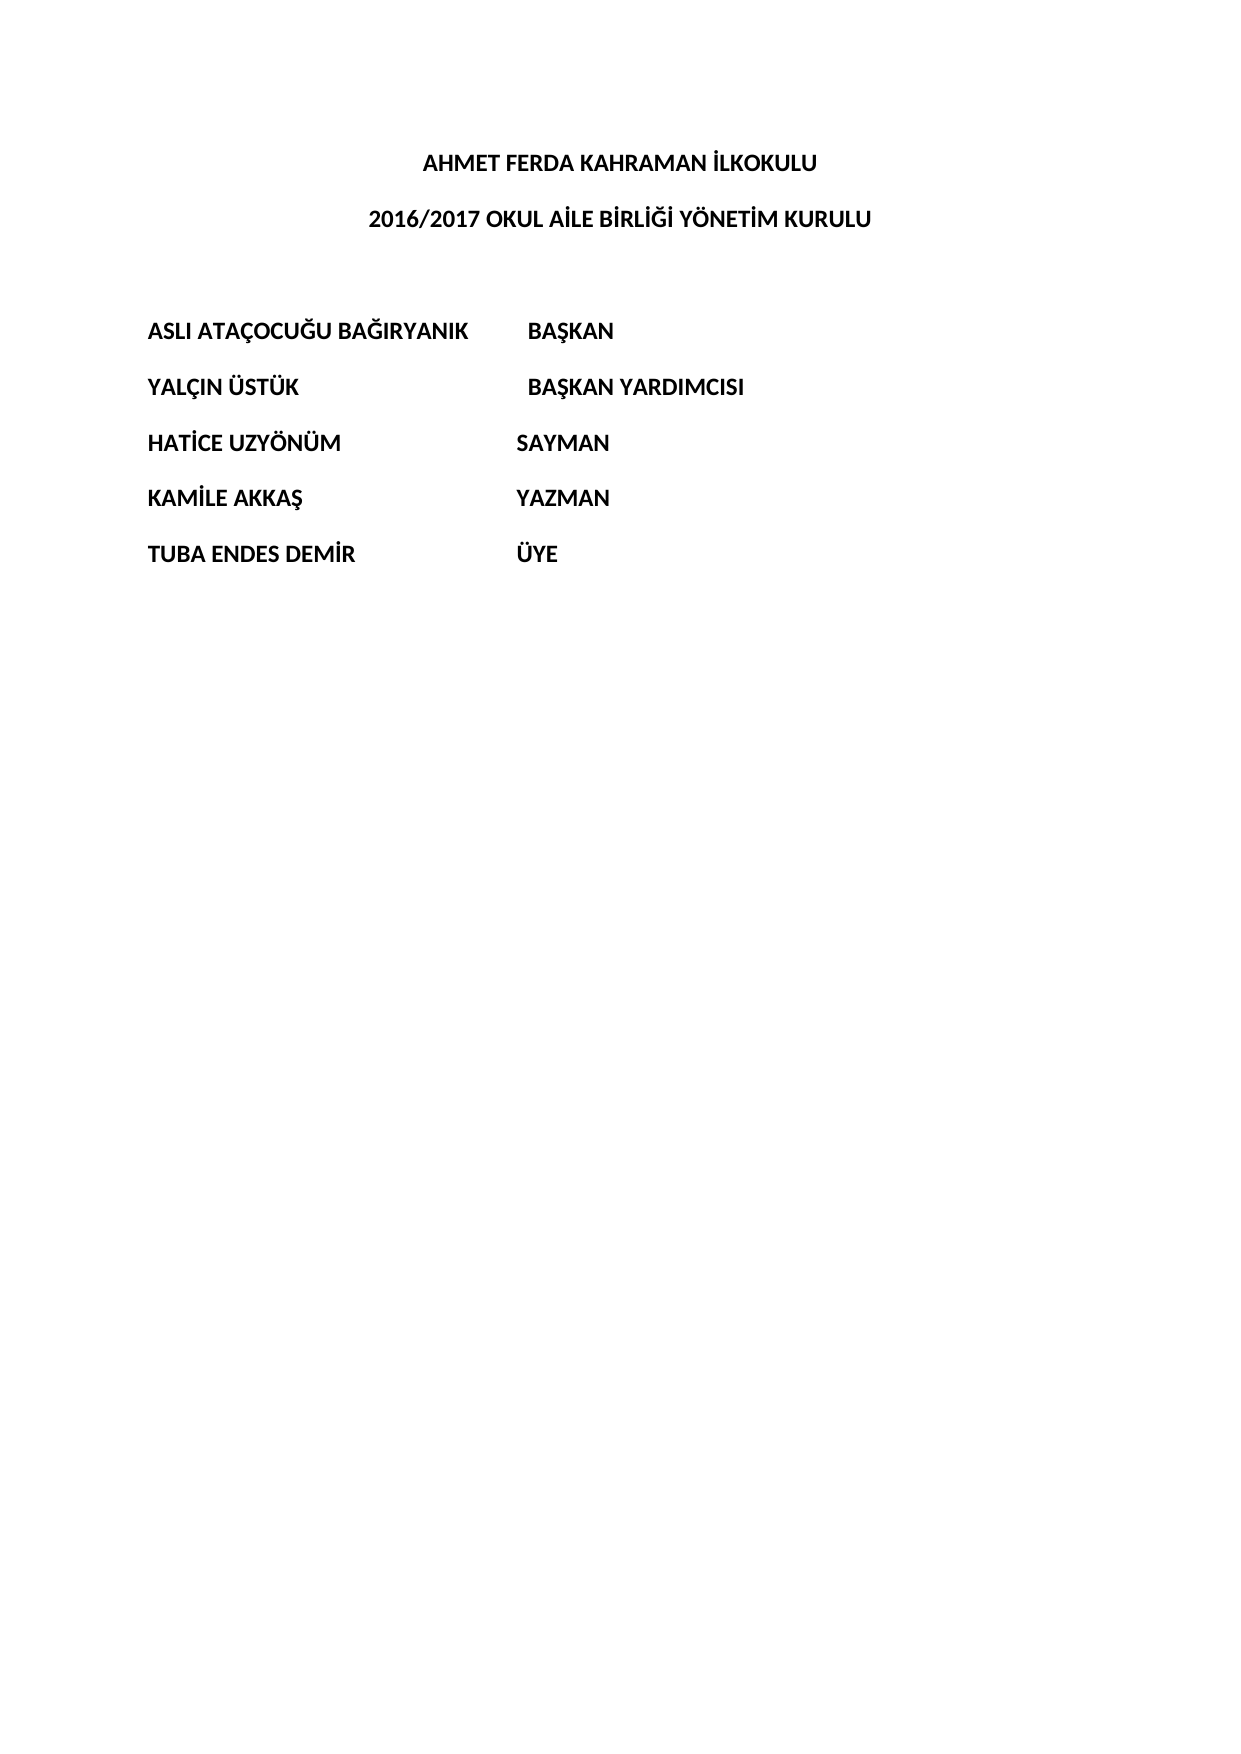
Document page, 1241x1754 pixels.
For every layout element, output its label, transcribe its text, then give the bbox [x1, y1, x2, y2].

text KAMİLE AKKAŞ YAZMAN [148, 483, 1093, 513]
text AHMET FERDA KAHRAMAN İLKOKULU [148, 148, 1093, 178]
text 2016/2017 OKUL AİLE BİRLİĞİ YÖNETİM KURULU [148, 203, 1093, 234]
text TUBA ENDES DEMİR ÜYE [148, 538, 1093, 569]
text HATİCE UZYÖNÜM SAYMAN [148, 427, 1093, 457]
text ASLI ATAÇOCUĞU BAĞIRYANIK BAŞKAN [148, 315, 1093, 346]
text YALÇIN ÜSTÜK BAŞKAN YARDIMCISI [148, 371, 1093, 401]
